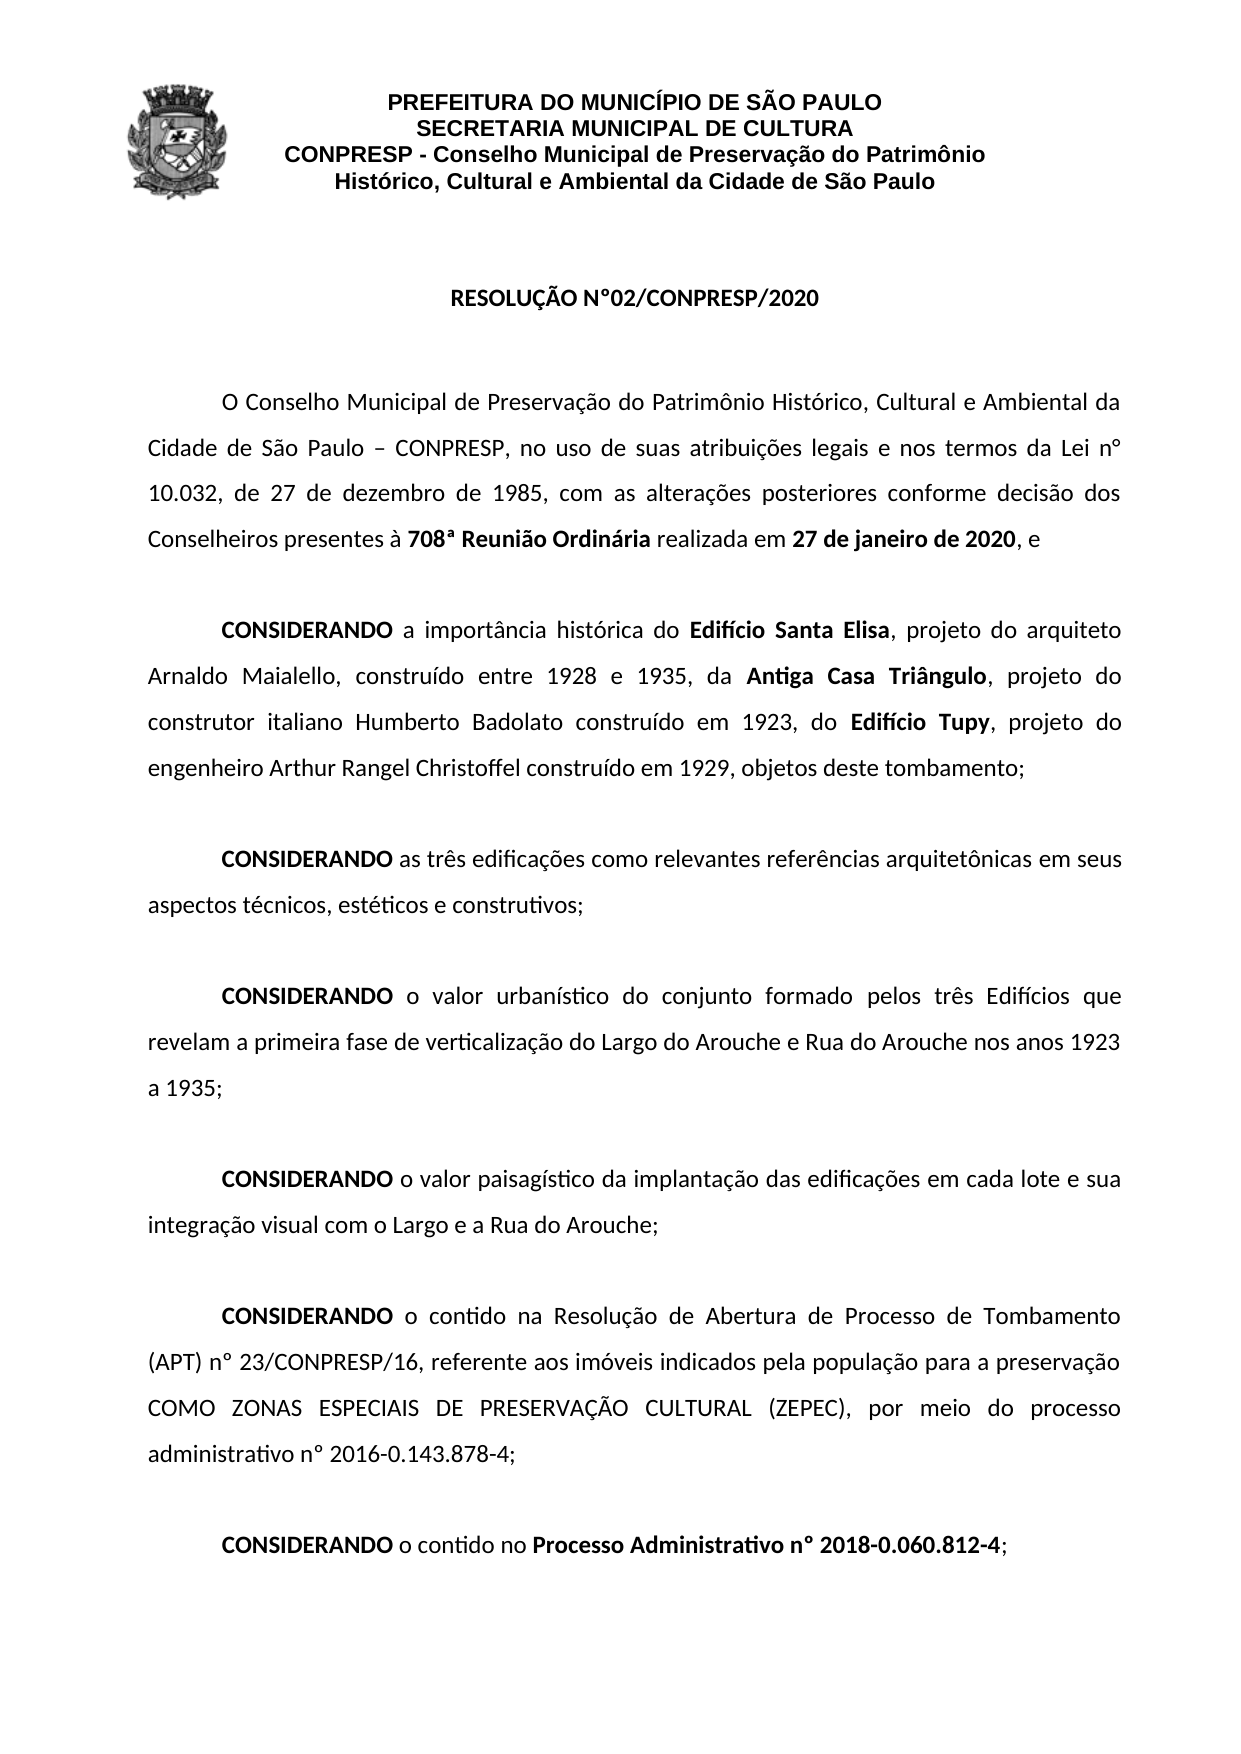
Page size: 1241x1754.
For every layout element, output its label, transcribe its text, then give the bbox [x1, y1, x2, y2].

text CONSIDERANDO o valor paisagístico da implantação das edificações em cada lote e sua integração visual com o Largo e a Rua do Arouche; [148, 1163, 1122, 1239]
text CONSIDERANDO o contido no Processo Administrativo nº 2018-0.060.812-4; [148, 1529, 1122, 1560]
text O Conselho Municipal de Preservação do Patrimônio Histórico, Cultural e Ambiental da Cidade de São Paulo – CONPRESP, no uso de suas atribuições legais e nos termos da Lei n° 10.032, de 27 de dezembro de 1985, com as alterações posteriores conforme decisão dos Conselheiros presentes à 708ª Reunião Ordinária realizada em 27 de janeiro de 2020, e [148, 386, 1122, 554]
text CONSIDERANDO o valor urbanístico do conjunto formado pelos três Edifícios que revelam a primeira fase de verticalização do Largo do Arouche e Rua do Arouche nos anos 1923 a 1935; [148, 980, 1122, 1102]
text RESOLUÇÃO Nº02/CONPRESP/2020 [148, 282, 1122, 312]
picture [117, 82, 235, 203]
text CONSIDERANDO o contido na Resolução de Abertura de Processo de Tombamento (APT) nº 23/CONPRESP/16, referente aos imóveis indicados pela população para a preservação COMO ZONAS ESPECIAIS DE PRESERVAÇÃO CULTURAL (ZEPEC), por meio do processo administrativo nº 2016-0.143.878-4; [148, 1301, 1122, 1468]
text CONSIDERANDO a importância histórica do Edifício Santa Elisa, projeto do arquiteto Arnaldo Maialello, construído entre 1928 e 1935, da Antiga Casa Triângulo, projeto do construtor italiano Humberto Badolato construído em 1923, do Edifício Tupy, projeto do engenheiro Arthur Rangel Christoffel construído em 1929, objetos deste tombamento; [148, 614, 1122, 782]
text CONSIDERANDO as três edificações como relevantes referências arquitetônicas em seus aspectos técnicos, estéticos e construtivos; [148, 843, 1122, 919]
